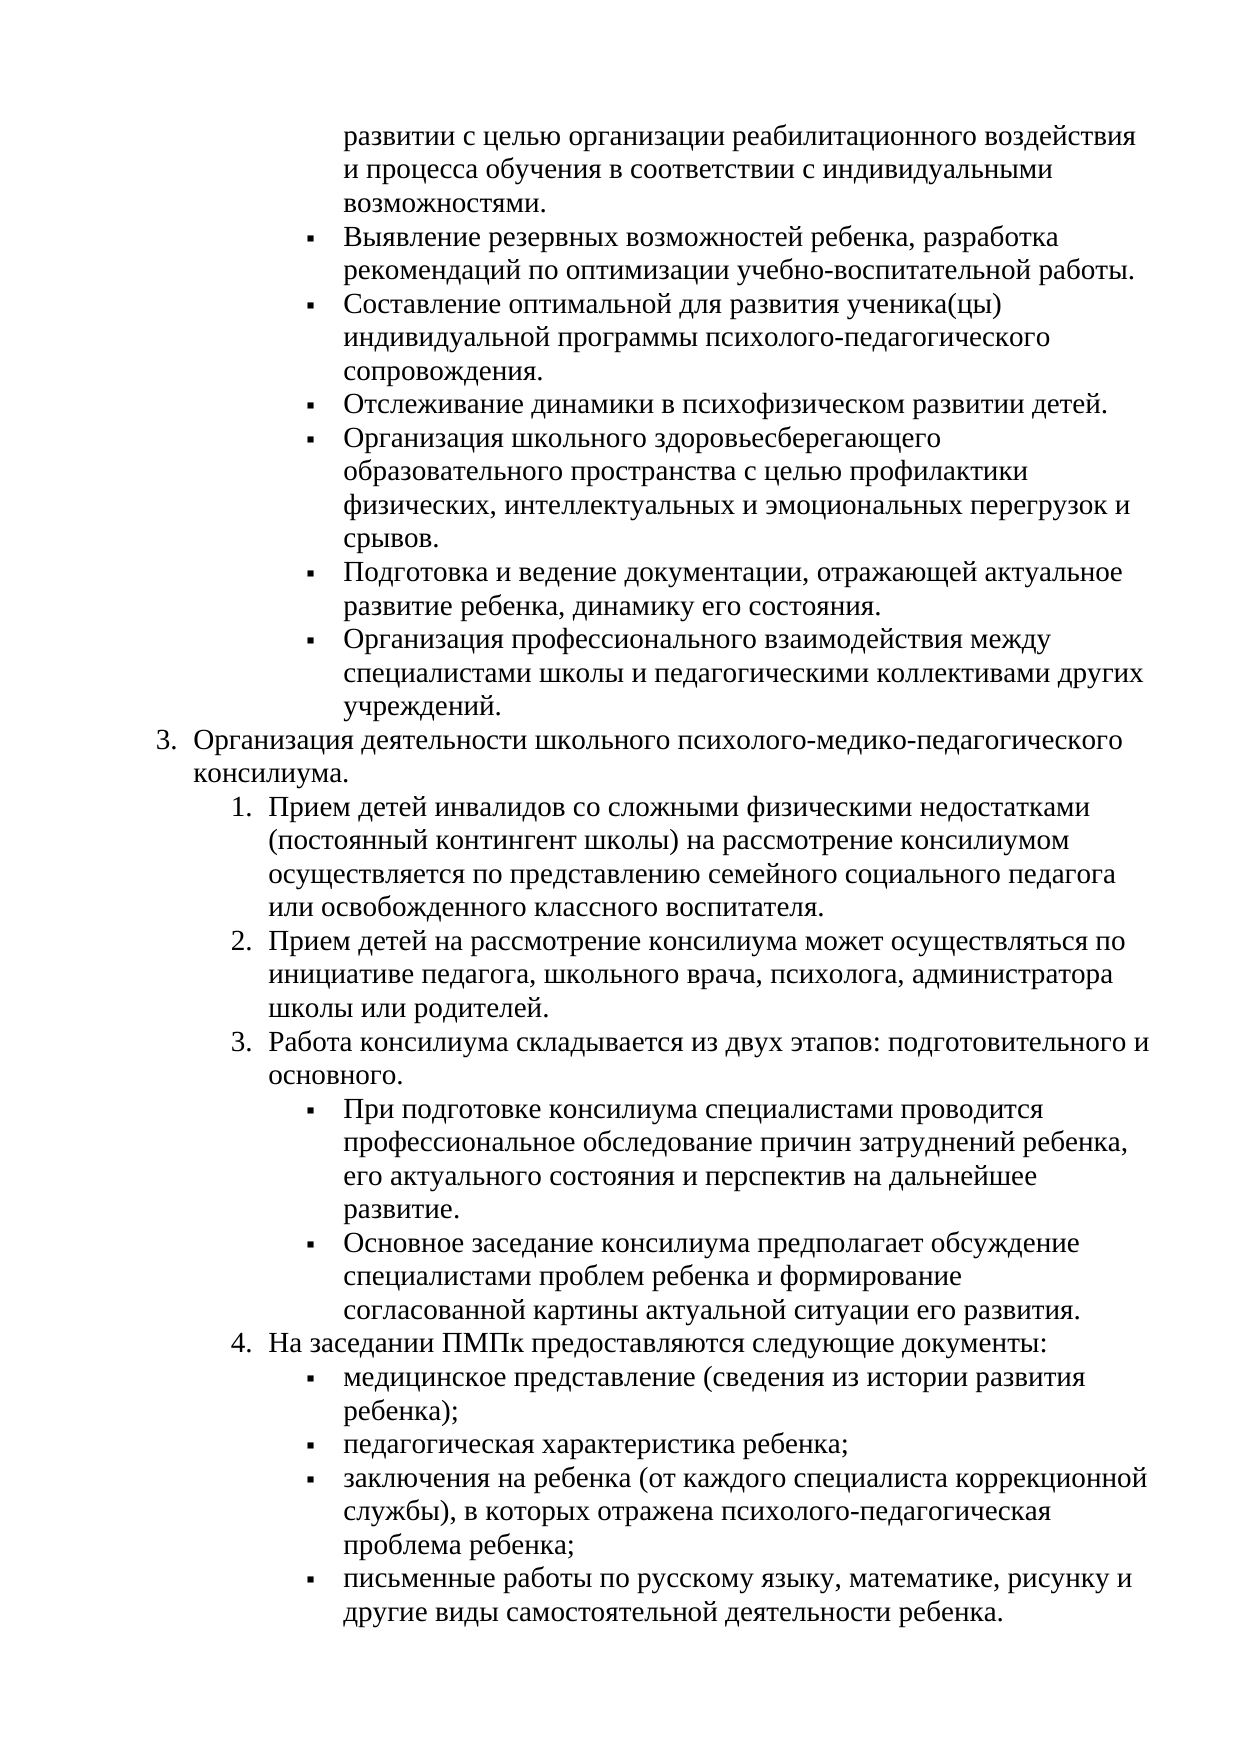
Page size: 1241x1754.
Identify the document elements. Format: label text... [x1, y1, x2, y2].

list Составление оптимальной для развития ученика(цы) индивидуальной программы психолого-педагогического сопровождения. [306, 286, 1152, 386]
list Организация деятельности школьного психолого-медико-педагогического консилиума. [156, 722, 1152, 789]
list письменные работы по русскому языку, математике, рисунку и другие виды самостоятельной деятельности ребенка. [306, 1560, 1152, 1627]
list На заседании ПМПк предоставляются следующие документы: [231, 1326, 1152, 1359]
list заключения на ребенка (от каждого специалиста коррекционной службы), в которых отражена психолого-педагогическая проблема ребенка; [306, 1460, 1152, 1560]
list Выявление резервных возможностей ребенка, разработка рекомендаций по оптимизации учебно-воспитательной работы. [306, 219, 1152, 286]
list Подготовка и ведение документации, отражающей актуальное развитие ребенка, динамику его состояния. [306, 554, 1152, 621]
list Работа консилиума складывается из двух этапов: подготовительного и основного. [231, 1024, 1152, 1091]
list При подготовке консилиума специалистами проводится профессиональное обследование причин затруднений ребенка, его актуального состояния и перспектив на дальнейшее развитие. [306, 1091, 1152, 1225]
list Прием детей на рассмотрение консилиума может осуществляться по инициативе педагога, школьного врача, психолога, администратора школы или родителей. [231, 923, 1152, 1024]
list Организация школьного здоровьесберегающего образовательного пространства с целью профилактики физических, интеллектуальных и эмоциональных перегрузок и срывов. [306, 420, 1152, 554]
list педагогическая характеристика ребенка; [306, 1426, 1152, 1460]
list Отслеживание динамики в психофизическом развитии детей. [306, 386, 1152, 420]
list Организация профессионального взаимодействия между специалистами школы и педагогическими коллективами других учреждений. [306, 621, 1152, 722]
list Прием детей инвалидов со сложными физическими недостатками (постоянный контингент школы) на рассмотрение консилиумом осуществляется по представлению семейного социального педагога или освобожденного классного воспитателя. [231, 789, 1152, 923]
list медицинское представление (сведения из истории развития ребенка); [306, 1359, 1152, 1426]
list Основное заседание консилиума предполагает обсуждение специалистами проблем ребенка и формирование согласованной картины актуальной ситуации его развития. [306, 1225, 1152, 1326]
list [306, 118, 1152, 219]
